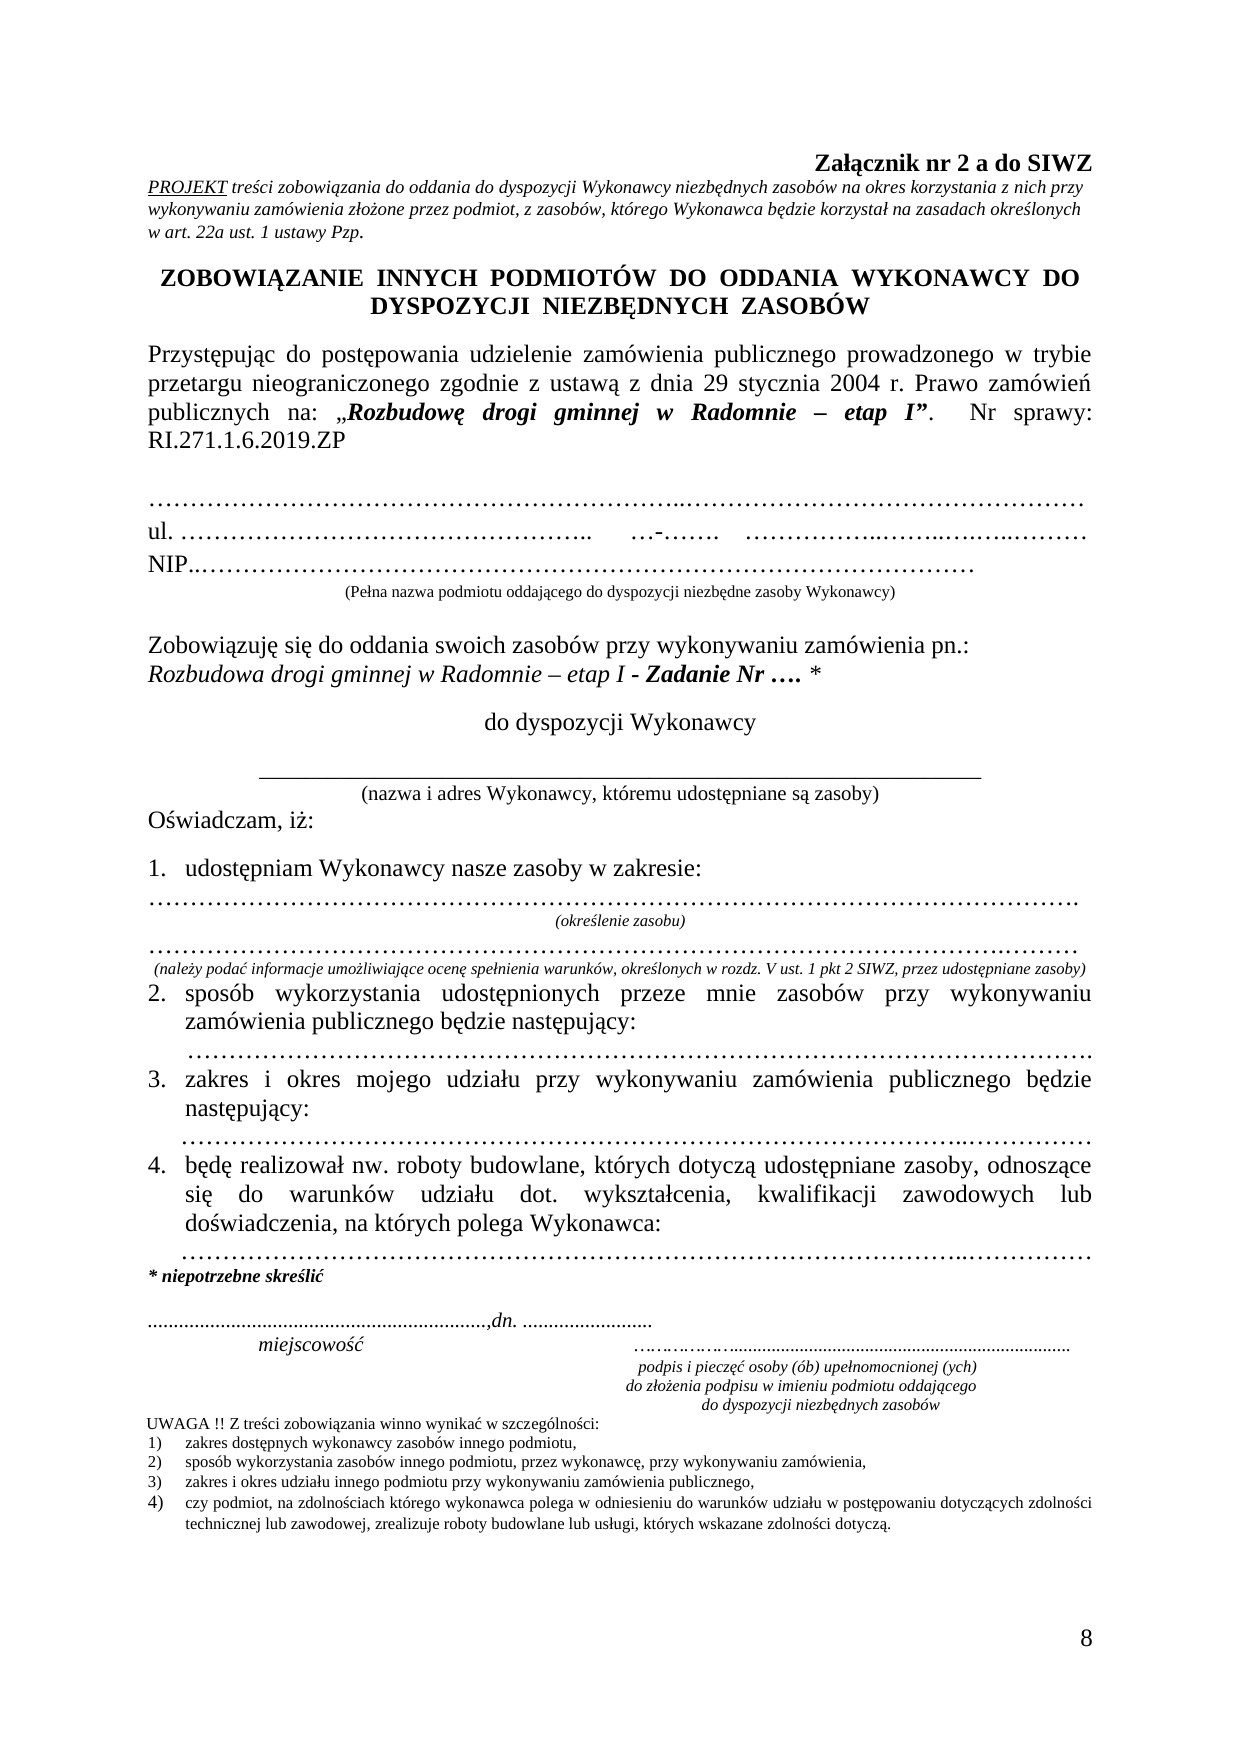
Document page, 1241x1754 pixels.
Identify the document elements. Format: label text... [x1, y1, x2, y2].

list sposób wykorzystania udostępnionych przeze mnie zasobów przy wykonywaniu zamówienia publicznego będzie następujący: [148, 978, 1093, 1035]
text (nazwa i adres Wykonawcy, któremu udostępniane są zasoby) [148, 781, 1093, 805]
text UWAGA !! Z treści zobowiązania winno wynikać w szczególności: [146, 1414, 1093, 1433]
text …………………………………………………………………………………..…………… [148, 1121, 1093, 1150]
list będę realizował nw. roboty budowlane, których dotyczą udostępniane zasoby, odnoszące się do warunków udziału dot. wykształcenia, kwalifikacji zawodowych lub doświadczenia, na których polega Wykonawca: [148, 1150, 1093, 1236]
text …………………………………………………………………………………..…………… [148, 1236, 1093, 1265]
list udostępniam Wykonawcy nasze zasoby w zakresie: [148, 853, 1093, 882]
list zakres i okres mojego udziału przy wykonywaniu zamówienia publicznego będzie następujący: [148, 1064, 1093, 1121]
text Rozbudowa drogi gminnej w Radomnie – etap I - Zadanie Nr …. * [148, 659, 1093, 688]
text .................................................................,dn. ......................... [148, 1308, 1093, 1332]
text ………………………………………………………………………………………….……… [148, 930, 1093, 958]
list czy podmiot, na zdolnościach którego wykonawca polega w odniesieniu do warunków udziału w postępowaniu dotyczących zdolności technicznej lub zawodowej, zrealizuje roboty budowlane lub usługi, których wskazane zdolności dotyczą. [148, 1491, 1093, 1534]
text (Pełna nazwa podmiotu oddającego do dyspozycji niezbędne zasoby Wykonawcy) [148, 582, 1093, 601]
text …………………………………………………………………………………………………. [148, 882, 1093, 911]
text podpis i pieczęć osoby (ób) upełnomocnionej (ych) [221, 1356, 1093, 1376]
text Przystępując do postępowania udzielenie zamówienia publicznego prowadzonego w trybie przetargu nieograniczonego zgodnie z ustawą z dnia 29 stycznia 2004 r. Prawo zamówień publicznych na: „Rozbudowę drogi gminnej w Radomnie – etap I”. Nr sprawy: RI.271.1.6.2019.ZP [148, 339, 1093, 454]
text ………………………………………………………………………………………………. [148, 1035, 1093, 1064]
text Zobowiązuję się do oddania swoich zasobów przy wykonywaniu zamówienia pn.: [148, 630, 1093, 659]
text miejscowość ………………........................................................................ [185, 1332, 1093, 1356]
text do złożenia podpisu w imieniu podmiotu oddającego do dyspozycji niezbędnych zasobów [221, 1376, 1093, 1414]
text ZOBOWIĄZANIE INNYCH PODMIOTÓW DO ODDANIA WYKONAWCY DO DYSPOZYCJI NIEZBĘDNYCH ZASOBÓW [148, 263, 1093, 320]
text Załącznik nr 2 a do SIWZ [148, 148, 1093, 176]
list sposób wykorzystania zasobów innego podmiotu, przez wykonawcę, przy wykonywaniu zamówienia, [148, 1452, 1093, 1471]
text ………………………………………………………..…………………………………………ul. ………………………………………….. …-……. ……………..……..….…..……… [148, 483, 1093, 545]
text PROJEKT treści zobowiązania do oddania do dyspozycji Wykonawcy niezbędnych zasobów na okres korzystania z nich przy wykonywaniu zamówienia złożone przez podmiot, z zasobów, którego Wykonawca będzie korzystał na zasadach określonych w art. 22a ust. 1 ustawy Pzp. [148, 176, 1093, 243]
text _______________________________________________________________ [148, 755, 1093, 781]
text do dyspozycji Wykonawcy [148, 707, 1093, 736]
text Oświadczam, iż: [148, 805, 1093, 834]
list zakres dostępnych wykonawcy zasobów innego podmiotu, [148, 1433, 1093, 1452]
text (należy podać informacje umożliwiające ocenę spełnienia warunków, określonych w rozdz. V ust. 1 pkt 2 SIWZ, przez udostępniane zasoby) [148, 958, 1093, 978]
text * niepotrzebne skreślić [148, 1265, 1093, 1287]
text NIP..………………………………………………………………………………… [148, 549, 1093, 578]
list zakres i okres udziału innego podmiotu przy wykonywaniu zamówienia publicznego, [148, 1471, 1093, 1491]
text (określenie zasobu) [148, 911, 1093, 930]
